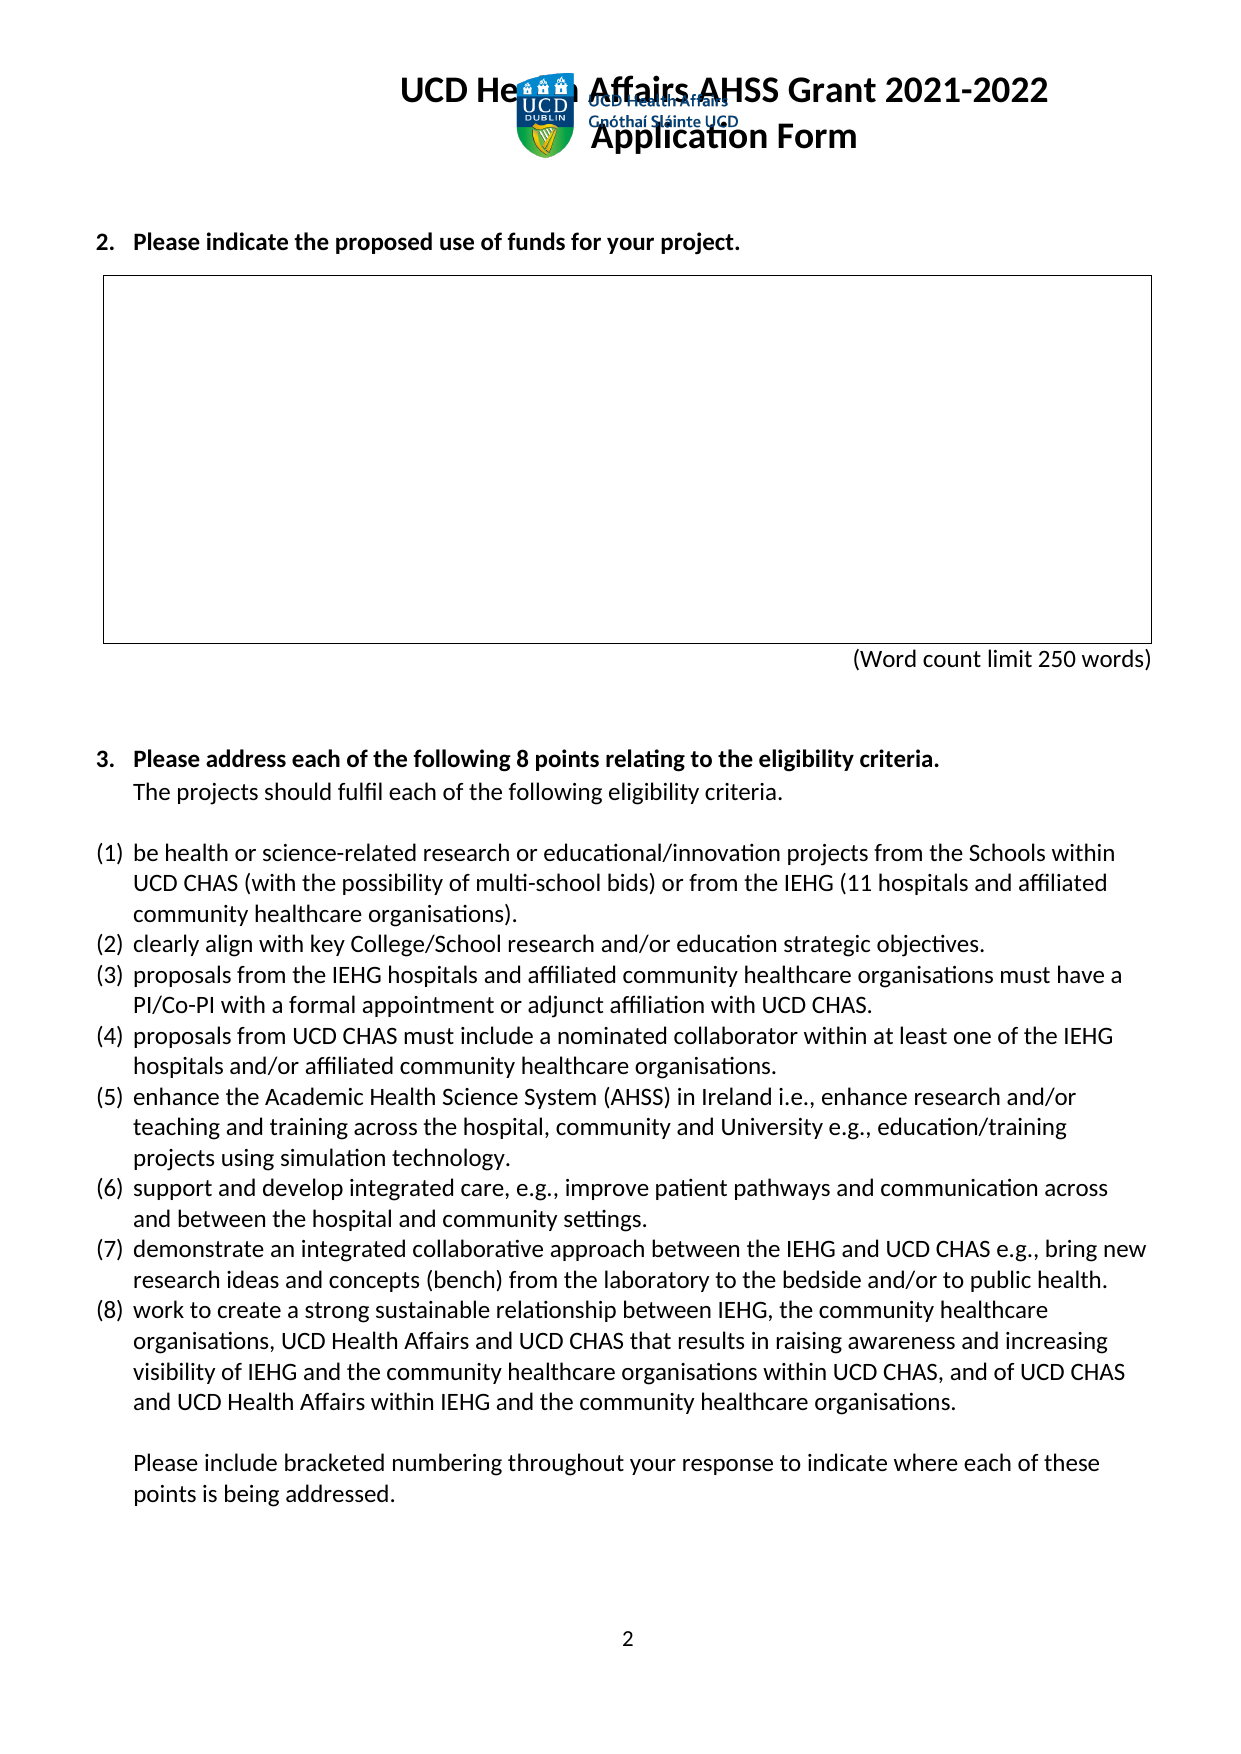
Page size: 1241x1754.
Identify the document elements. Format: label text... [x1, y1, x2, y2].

list The projects should fulfil each of the following eligibility criteria. [133, 776, 1152, 806]
picture [524, 84, 531, 94]
picture [556, 84, 566, 94]
list support and develop integrated care, e.g., improve patient pathways and communication across and between the hospital and community settings. [96, 1172, 1152, 1233]
text (Word count limit 250 words) [133, 644, 1152, 674]
picture [516, 73, 552, 84]
list proposals from UCD CHAS must include a nominated collaborator within at least one of the IEHG hospitals and/or affiliated community healthcare organisations. [96, 1020, 1152, 1081]
table_header [104, 276, 1151, 643]
list Please address each of the following 8 points relating to the eligibility criteria. [96, 743, 1152, 773]
picture [538, 85, 548, 94]
list enhance the Academic Health Science System (AHSS) in Ireland i.e., enhance research and/or teaching and training across the hospital, community and University e.g., education/training projects using simulation technology. [96, 1081, 1152, 1172]
list be health or science-related research or educational/innovation projects from the Schools within UCD CHAS (with the possibility of multi-school bids) or from the IEHG (11 hospitals and affiliated community healthcare organisations). [96, 837, 1152, 928]
list Please indicate the proposed use of funds for your project. [96, 226, 1152, 256]
list demonstrate an integrated collaborative approach between the IEHG and UCD CHAS e.g., bring new research ideas and concepts (bench) from the laboratory to the bedside and/or to public health. [96, 1233, 1152, 1294]
list work to create a strong sustainable relationship between IEHG, the community healthcare organisations, UCD Health Affairs and UCD CHAS that results in raising awareness and increasing visibility of IEHG and the community healthcare organisations within UCD CHAS, and of UCD CHAS and UCD Health Affairs within IEHG and the community healthcare organisations. [96, 1294, 1152, 1417]
picture [516, 73, 739, 158]
list proposals from the IEHG hospitals and affiliated community healthcare organisations must have a PI/Co-PI with a formal appointment or adjunct affiliation with UCD CHAS. [96, 959, 1152, 1020]
list clearly align with key College/School research and/or education strategic objectives. [96, 928, 1152, 959]
list Please include bracketed numbering throughout your response to indicate where each of these points is being addressed. [133, 1447, 1152, 1508]
